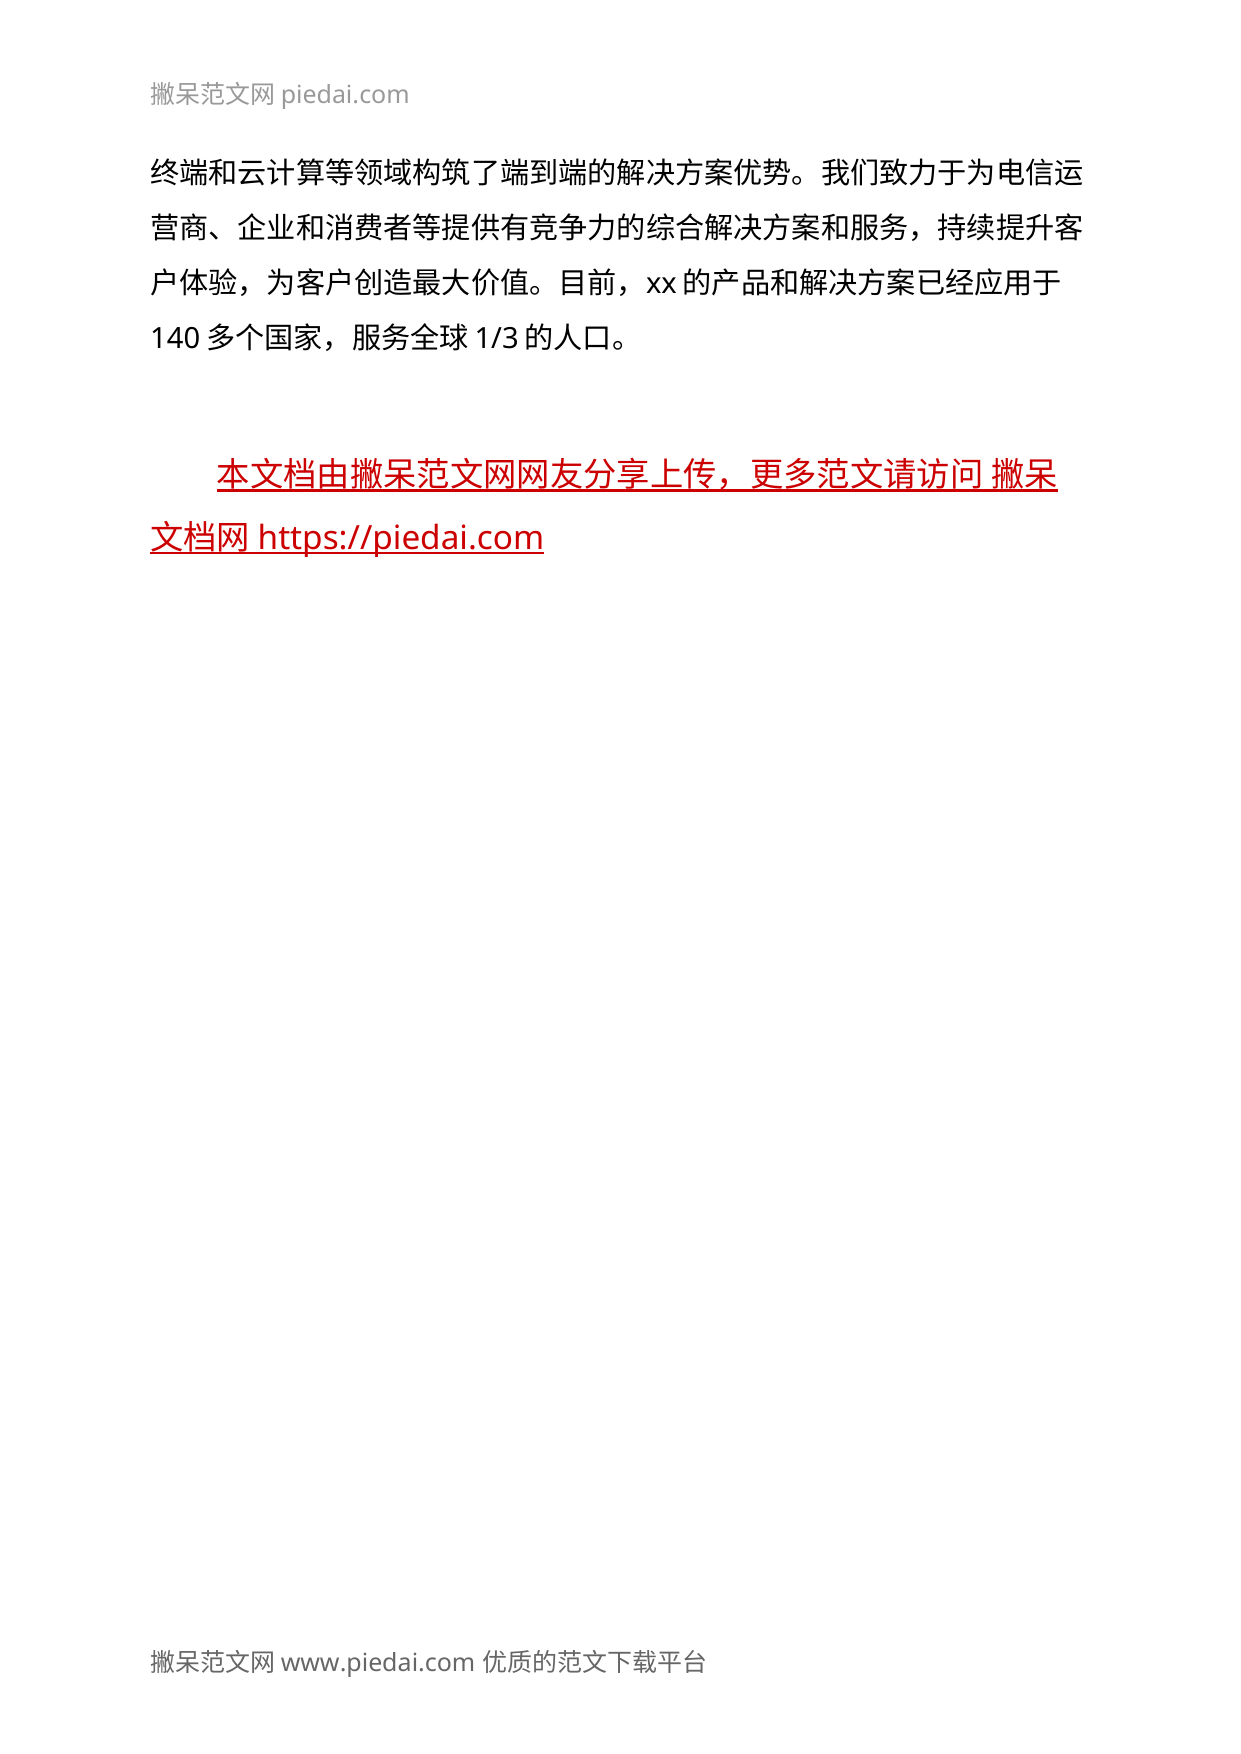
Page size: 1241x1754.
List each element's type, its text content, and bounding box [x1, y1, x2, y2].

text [150, 150, 1090, 357]
text 本文档由撇呆范文网网友分享上传，更多范文请访问 撇呆文档网 https://piedai.com [150, 448, 1090, 559]
